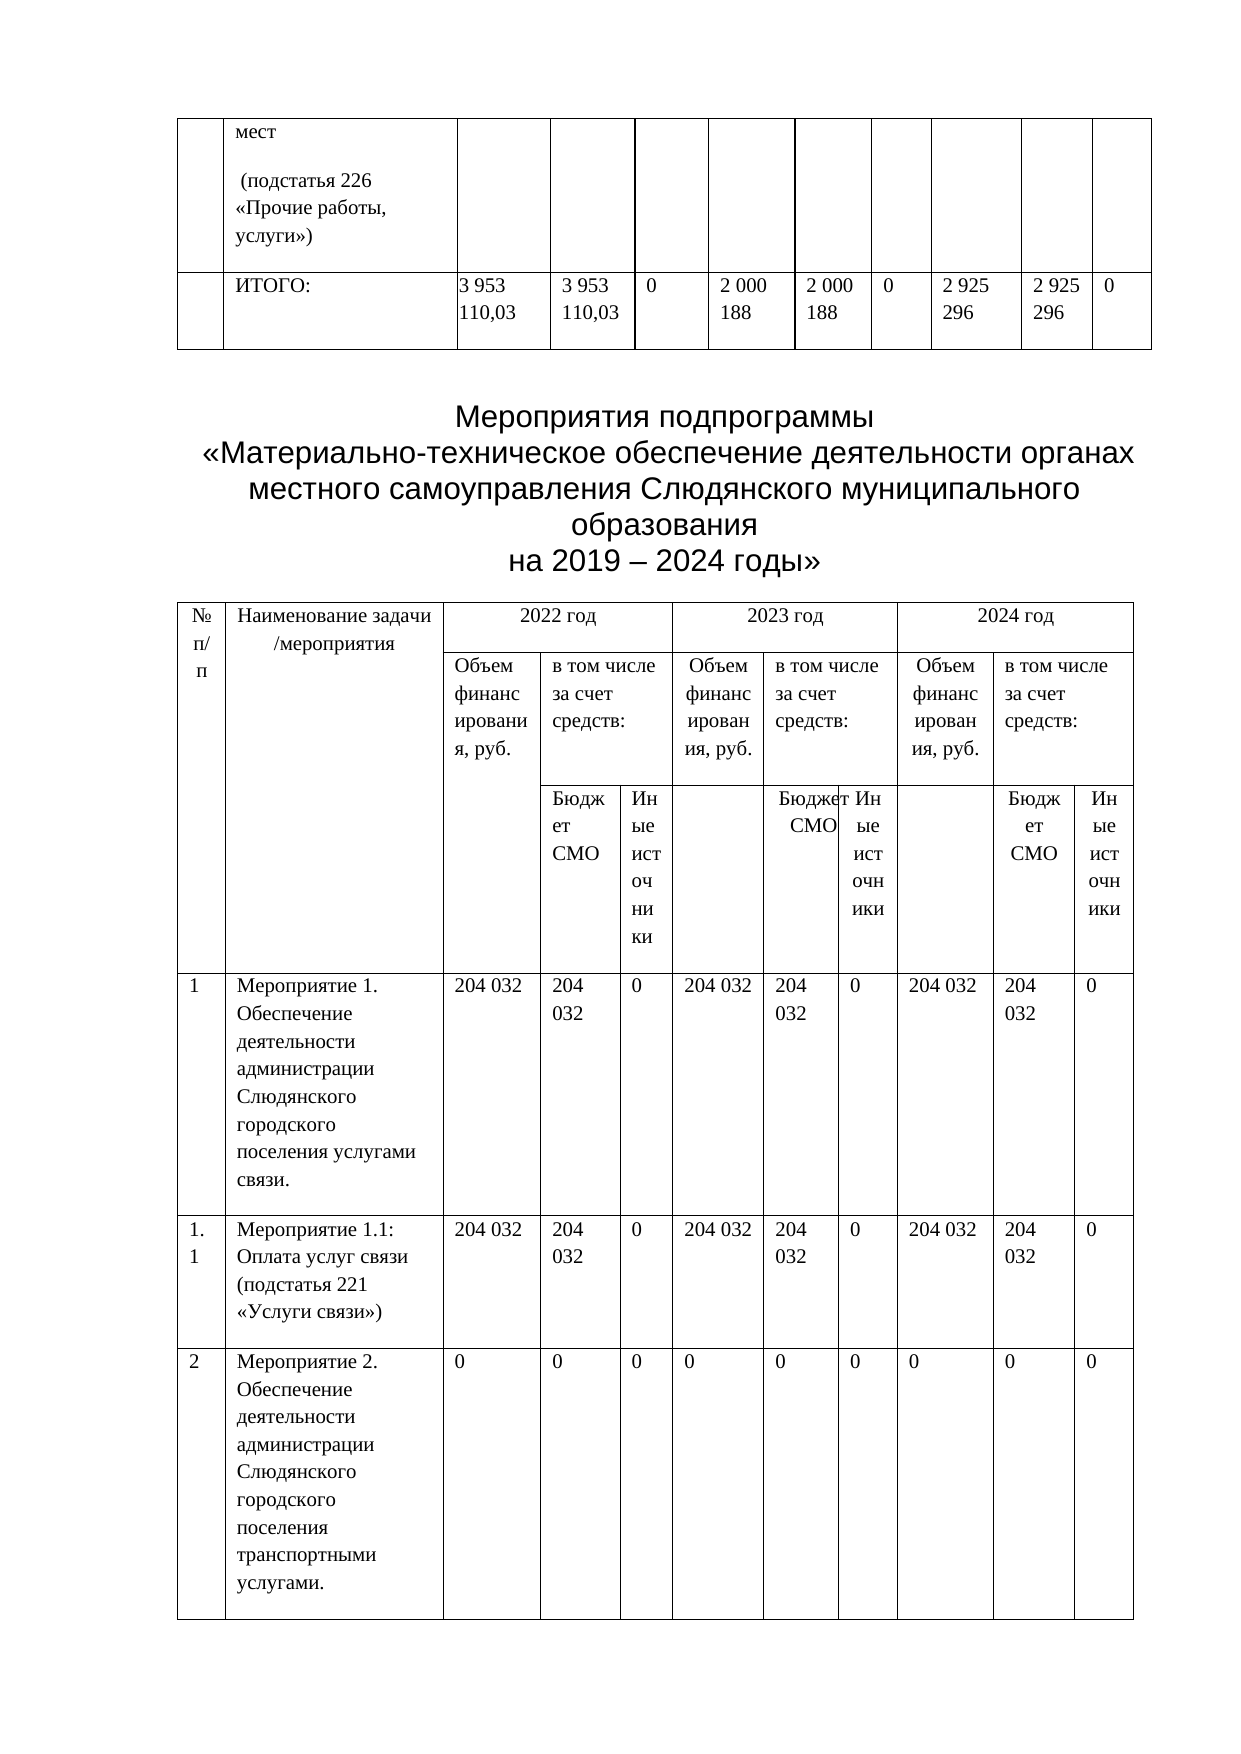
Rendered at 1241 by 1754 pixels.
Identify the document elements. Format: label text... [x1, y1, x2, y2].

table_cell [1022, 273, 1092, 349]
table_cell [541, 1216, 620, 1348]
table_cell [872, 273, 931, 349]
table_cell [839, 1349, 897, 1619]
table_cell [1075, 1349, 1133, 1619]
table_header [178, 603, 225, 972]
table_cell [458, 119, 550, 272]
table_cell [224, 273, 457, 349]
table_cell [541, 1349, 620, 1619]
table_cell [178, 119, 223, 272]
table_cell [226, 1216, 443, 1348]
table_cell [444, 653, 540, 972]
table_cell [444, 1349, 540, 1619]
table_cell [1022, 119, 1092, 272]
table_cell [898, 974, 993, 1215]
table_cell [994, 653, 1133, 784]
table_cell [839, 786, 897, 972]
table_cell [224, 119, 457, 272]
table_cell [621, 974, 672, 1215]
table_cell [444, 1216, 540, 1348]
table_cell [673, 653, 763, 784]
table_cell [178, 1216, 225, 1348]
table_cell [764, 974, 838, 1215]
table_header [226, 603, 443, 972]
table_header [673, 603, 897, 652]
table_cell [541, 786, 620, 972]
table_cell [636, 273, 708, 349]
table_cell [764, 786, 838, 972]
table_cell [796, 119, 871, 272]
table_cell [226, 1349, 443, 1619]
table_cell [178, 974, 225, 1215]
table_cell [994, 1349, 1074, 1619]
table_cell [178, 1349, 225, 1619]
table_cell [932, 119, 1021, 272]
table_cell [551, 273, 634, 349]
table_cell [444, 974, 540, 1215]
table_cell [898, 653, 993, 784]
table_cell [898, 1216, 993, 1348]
text на 2019 – 2024 годы» [177, 542, 1152, 578]
text Мероприятия подпрограммы [177, 398, 1152, 434]
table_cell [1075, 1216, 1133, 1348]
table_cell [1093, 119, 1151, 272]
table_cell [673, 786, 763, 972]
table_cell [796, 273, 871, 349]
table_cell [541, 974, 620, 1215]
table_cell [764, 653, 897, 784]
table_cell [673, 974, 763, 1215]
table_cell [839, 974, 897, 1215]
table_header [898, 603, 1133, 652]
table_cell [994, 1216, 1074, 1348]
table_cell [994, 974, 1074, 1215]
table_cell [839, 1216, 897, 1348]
text «Материально-техническое обеспечение деятельности органах местного самоуправления Слюдянского муниципального образования [177, 434, 1152, 542]
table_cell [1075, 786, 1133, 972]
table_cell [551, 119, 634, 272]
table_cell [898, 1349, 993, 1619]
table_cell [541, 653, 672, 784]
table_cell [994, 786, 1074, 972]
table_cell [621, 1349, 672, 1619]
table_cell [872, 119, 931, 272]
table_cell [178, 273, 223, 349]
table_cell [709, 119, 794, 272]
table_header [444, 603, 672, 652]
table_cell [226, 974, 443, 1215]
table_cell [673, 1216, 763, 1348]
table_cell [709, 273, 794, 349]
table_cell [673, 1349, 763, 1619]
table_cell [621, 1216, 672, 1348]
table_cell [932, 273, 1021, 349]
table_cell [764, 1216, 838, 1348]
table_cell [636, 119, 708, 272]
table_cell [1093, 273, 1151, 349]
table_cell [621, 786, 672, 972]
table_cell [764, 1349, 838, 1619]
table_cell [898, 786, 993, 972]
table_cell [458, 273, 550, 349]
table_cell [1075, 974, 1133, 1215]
